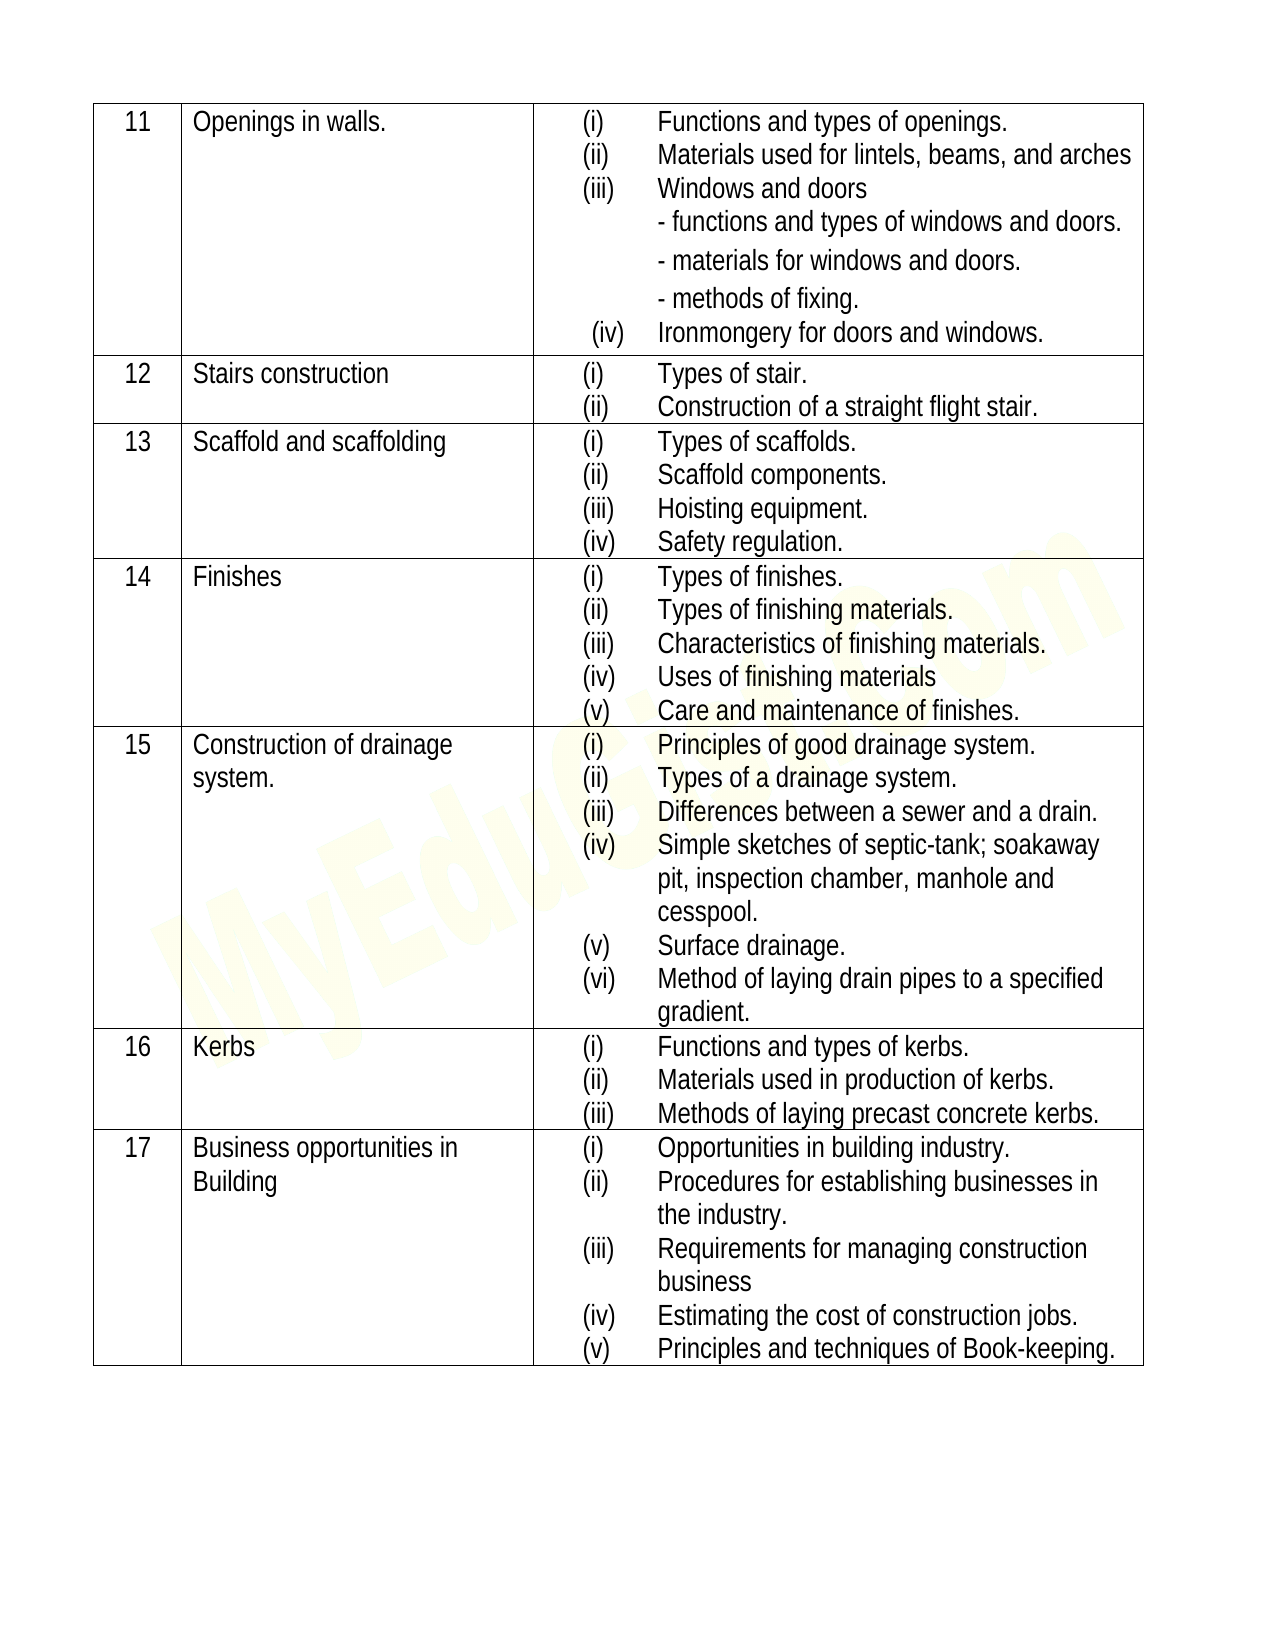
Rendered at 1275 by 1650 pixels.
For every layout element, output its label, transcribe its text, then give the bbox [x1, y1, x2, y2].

table_cell 15 [94, 727, 181, 1028]
table_cell Construction of drainage system. [182, 727, 533, 1028]
table_cell Types of finishes. Types of finishing materials. Characteristics of finishing materials. Uses of finishing materials Care and maintenance of finishes. [534, 559, 1143, 726]
table_cell Openings in walls. [182, 104, 533, 355]
table_cell Finishes [182, 559, 533, 726]
table_cell Kerbs [182, 1029, 533, 1129]
table_cell 16 [94, 1029, 181, 1129]
table_cell Principles of good drainage system. Types of a drainage system. Differences between a sewer and a drain. Simple sketches of septic-tank; soakaway pit, inspection chamber, manhole and cesspool. Surface drainage. Method of laying drain pipes to a specified gradient. [534, 727, 1143, 1028]
table_cell Scaffold and scaffolding [182, 424, 533, 558]
table_cell Opportunities in building industry. Procedures for establishing businesses in the industry. Requirements for managing construction business Estimating the cost of construction jobs. Principles and techniques of Book-keeping. [534, 1130, 1143, 1364]
table_cell 11 [94, 104, 181, 355]
table_cell 13 [94, 424, 181, 558]
table_cell Types of scaffolds. Scaffold components. Hoisting equipment. Safety regulation. [534, 424, 1143, 558]
table_cell Stairs construction [182, 356, 533, 423]
table_cell Types of stair. Construction of a straight flight stair. [534, 356, 1143, 423]
table_cell 17 [94, 1130, 181, 1364]
table_cell Functions and types of kerbs. Materials used in production of kerbs. Methods of laying precast concrete kerbs. [534, 1029, 1143, 1129]
table_cell Business opportunities in Building [182, 1130, 533, 1364]
table_cell 12 [94, 356, 181, 423]
table_cell 14 [94, 559, 181, 726]
table_cell Functions and types of openings. Materials used for lintels, beams, and arches Windows and doors - functions and types of windows and doors. - materials for windows and doors. - methods of fixing. (iv) Ironmongery for doors and windows. [534, 104, 1143, 355]
